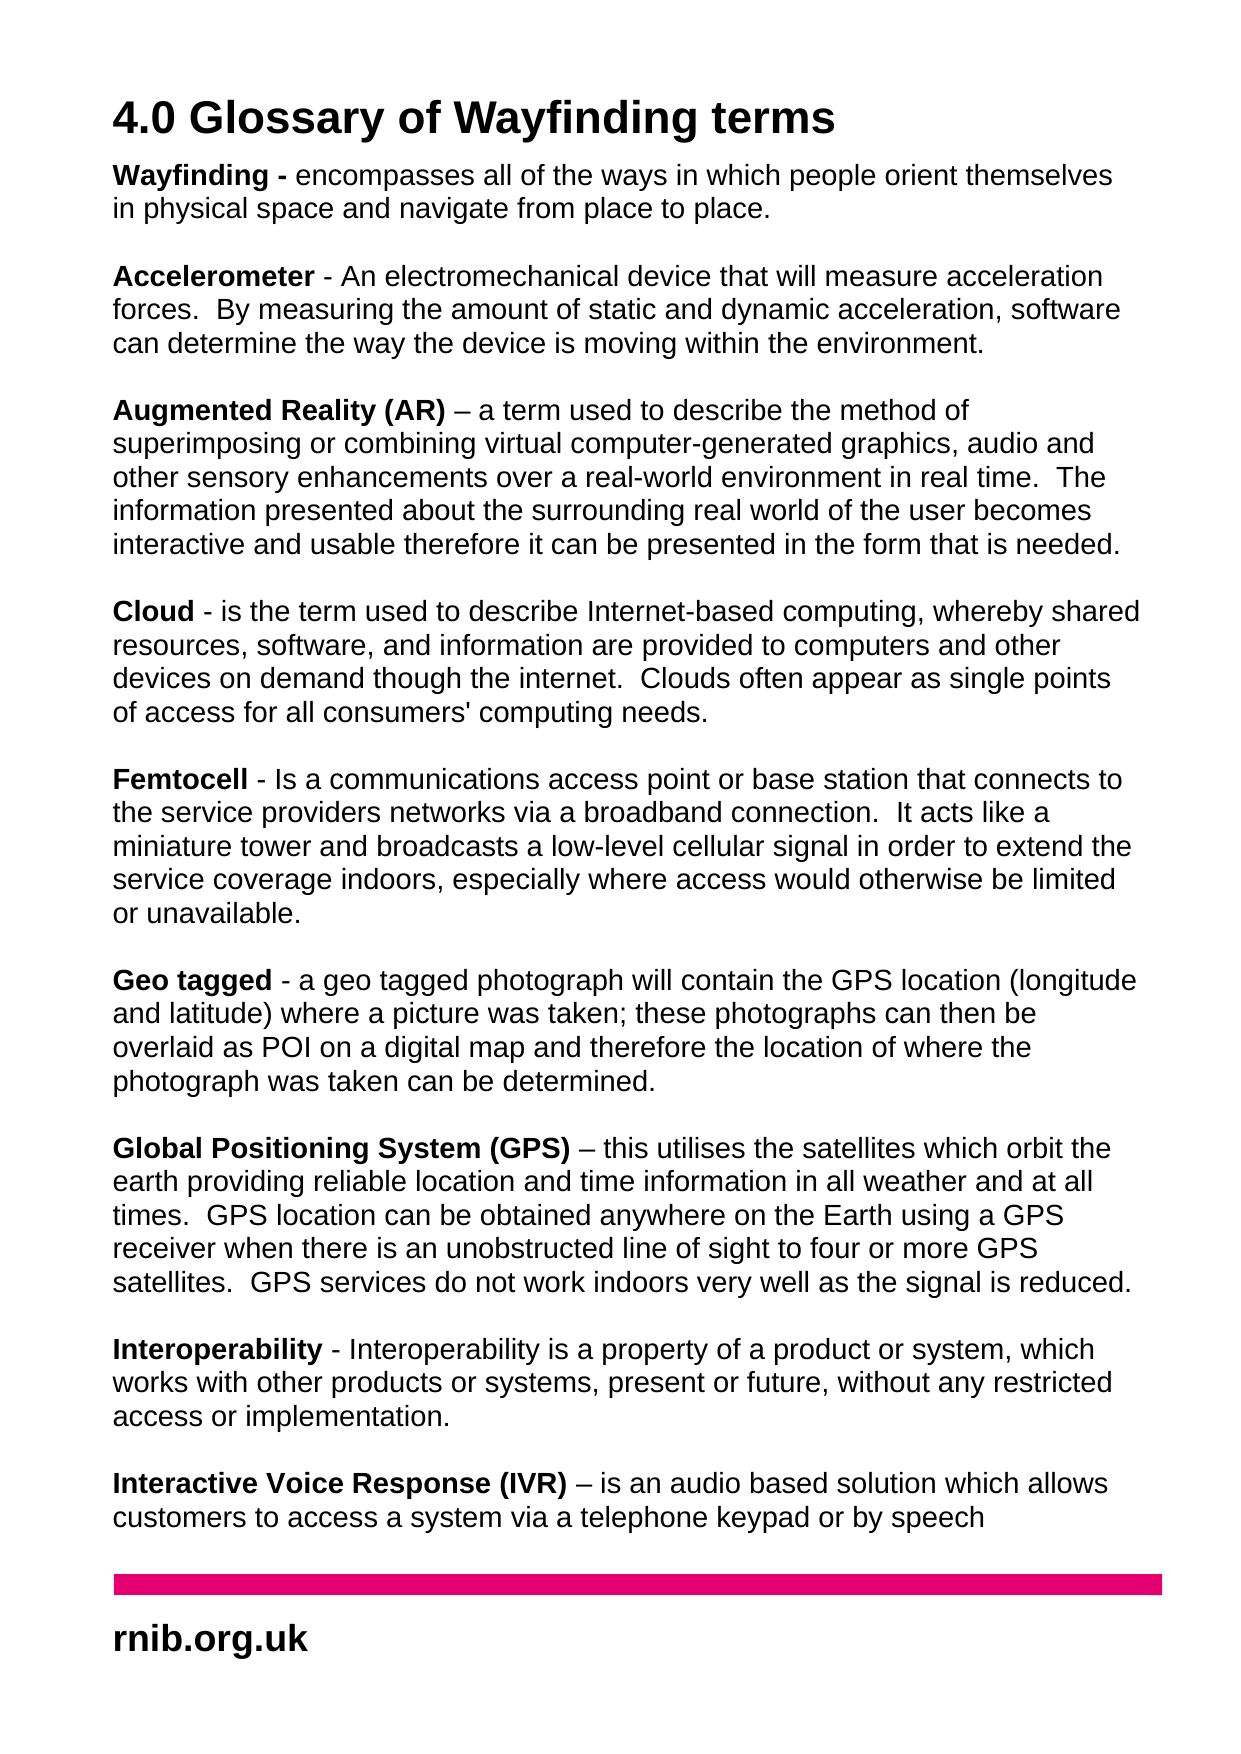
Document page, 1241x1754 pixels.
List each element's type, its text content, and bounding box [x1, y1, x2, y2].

text Geo tagged - a geo tagged photograph will contain the GPS location (longitude and latitude) where a picture was taken; these photographs can then be overlaid as POI on a digital map and therefore the location of where the photograph was taken can be determined. [112, 963, 1143, 1097]
text Global Positioning System (GPS) – this utilises the satellites which orbit the earth providing reliable location and time information in all weather and at all times. GPS location can be obtained anywhere on the Earth using a GPS receiver when there is an unobstructed line of sight to four or more GPS satellites. GPS services do not work indoors very well as the signal is reduced. [112, 1131, 1143, 1298]
text Accelerometer - An electromechanical device that will measure acceleration forces. By measuring the amount of static and dynamic acceleration, software can determine the way the device is moving within the environment. [112, 259, 1143, 359]
text Interoperability - Interoperability is a property of a product or system, which works with other products or systems, present or future, without any restricted access or implementation. [112, 1332, 1143, 1433]
text Femtocell - Is a communications access point or base station that connects to the service providers networks via a broadband connection. It acts like a miniature tower and broadcasts a low-level cellular signal in order to extend the service coverage indoors, especially where access would otherwise be limited or unavailable. [112, 762, 1143, 929]
text Augmented Reality (AR) – a term used to describe the method of superimposing or combining virtual computer-generated graphics, audio and other sensory enhancements over a real-world environment in real time. The information presented about the surrounding real world of the user becomes interactive and usable therefore it can be presented in the form that is needed. [112, 393, 1143, 561]
text Wayfinding - encompasses all of the ways in which people orient themselves in physical space and navigate from place to place. [112, 158, 1143, 225]
subtitle 4.0 Glossary of Wayfinding terms [112, 91, 1143, 143]
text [112, 1466, 1143, 1533]
text Cloud - is the term used to describe Internet-based computing, whereby shared resources, software, and information are provided to computers and other devices on demand though the internet. Clouds often appear as single points of access for all consumers' computing needs. [112, 594, 1143, 728]
